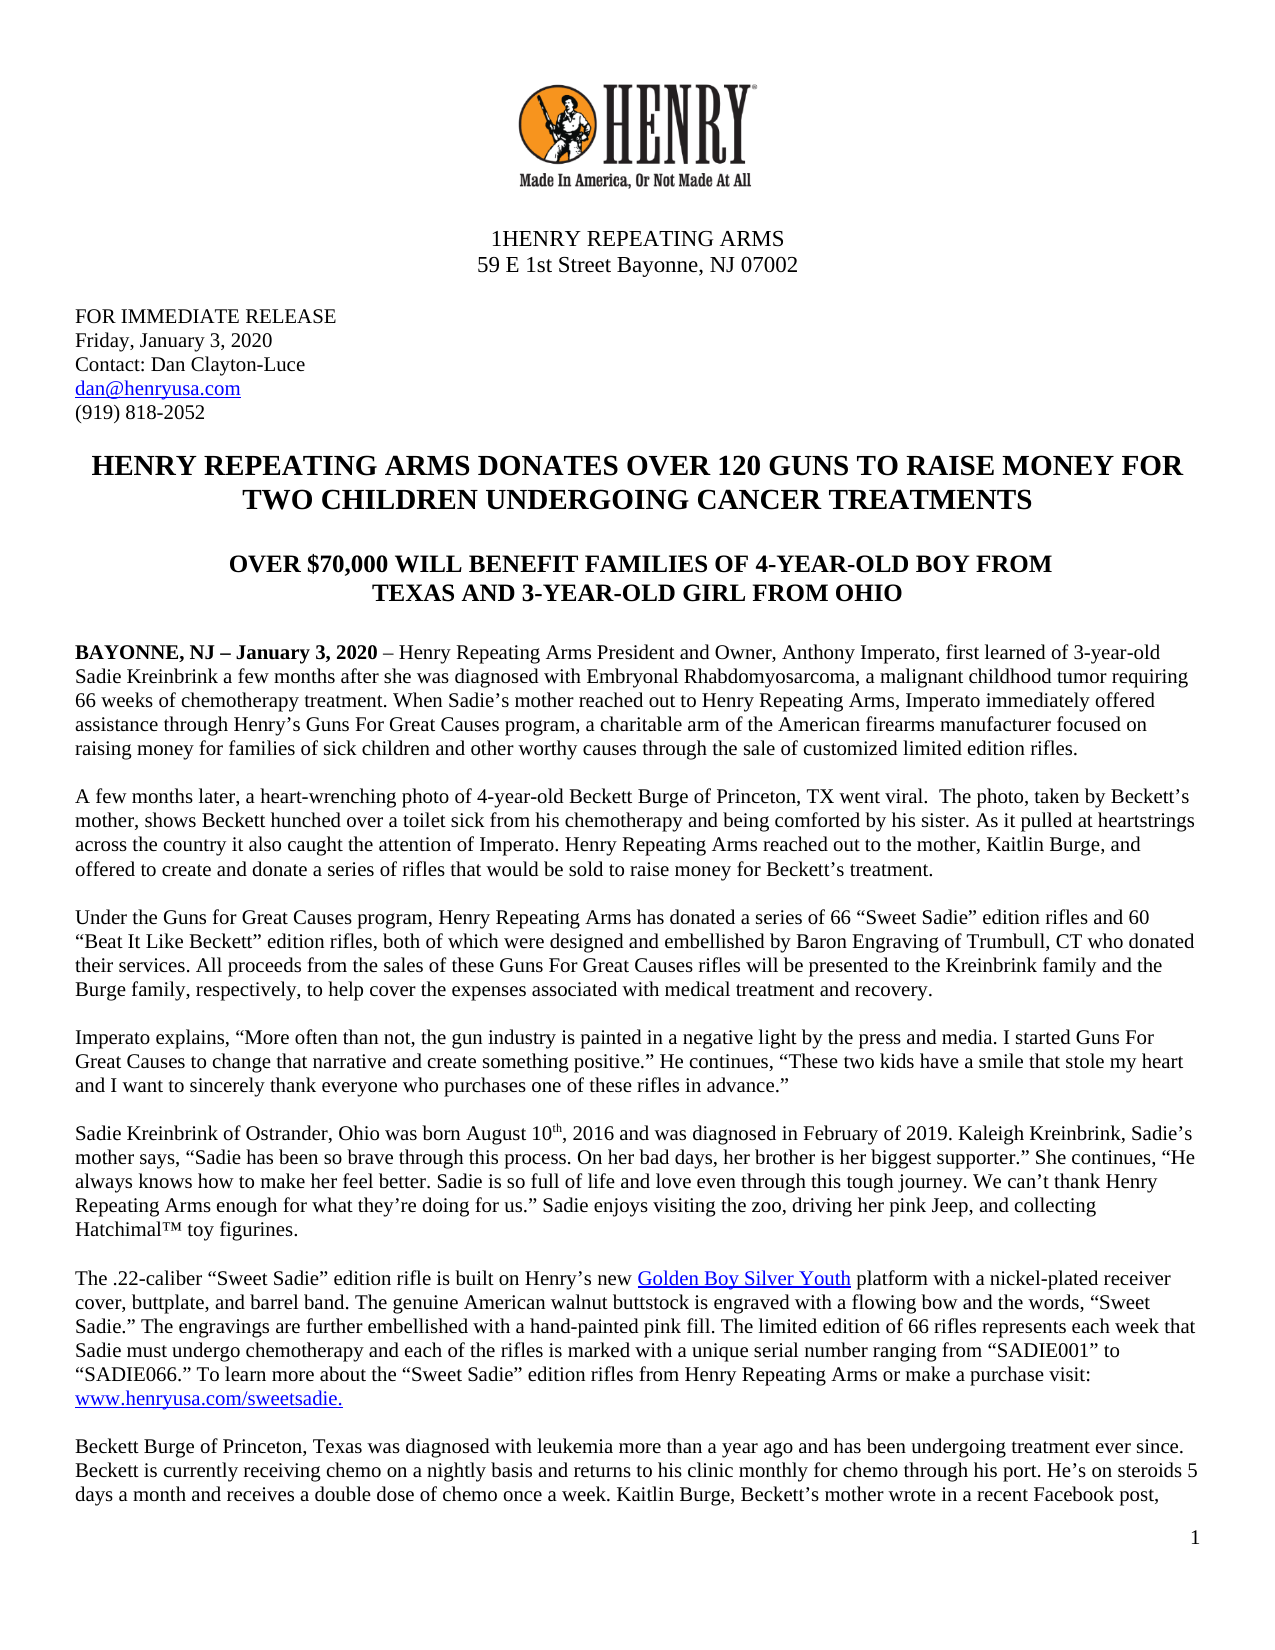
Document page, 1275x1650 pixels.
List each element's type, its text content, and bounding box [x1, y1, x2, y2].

text HENRY REPEATING ARMS DONATES OVER 120 GUNS TO RAISE MONEY FOR TWO CHILDREN UNDERGOING CANCER TREATMENTS [75, 448, 1200, 515]
text Under the Guns for Great Causes program, Henry Repeating Arms has donated a series of 66 “Sweet Sadie” edition rifles and 60 “Beat It Like Beckett” edition rifles, both of which were designed and embellished by Baron Engraving of Trumbull, CT who donated their services. All proceeds from the sales of these Guns For Great Causes rifles will be presented to the Kreinbrink family and the Burge family, respectively, to help cover the expenses associated with medical treatment and recovery. [75, 881, 1200, 1001]
text Contact: Dan Clayton-Luce dan@henryusa.com [75, 352, 1200, 400]
text The .22-caliber “Sweet Sadie” edition rifle is built on Henry’s new Golden Boy Silver Youth platform with a nickel-plated receiver cover, buttplate, and barrel band. The genuine American walnut buttstock is engraved with a flowing bow and the words, “Sweet Sadie.” The engravings are further embellished with a hand-painted pink fill. The limited edition of 66 rifles represents each week that Sadie must undergo chemotherapy and each of the rifles is marked with a unique serial number ranging from “SADIE001” to “SADIE066.” To learn more about the “Sweet Sadie” edition rifles from Henry Repeating Arms or make a purchase visit: www.henryusa.com/sweetsadie. [75, 1266, 1200, 1410]
text BAYONNE, NJ – January 3, 2020 – Henry Repeating Arms President and Owner, Anthony Imperato, first learned of 3-year-old Sadie Kreinbrink a few months after she was diagnosed with Embryonal Rhabdomyosarcoma, a malignant childhood tumor requiring 66 weeks of chemotherapy treatment. When Sadie’s mother reached out to Henry Repeating Arms, Imperato immediately offered assistance through Henry’s Guns For Great Causes program, a charitable arm of the American firearms manufacturer focused on raising money for families of sick children and other worthy causes through the sale of customized limited edition rifles. [75, 640, 1200, 760]
text A few months later, a heart-wrenching photo of 4-year-old Beckett Burge of Princeton, TX went viral. The photo, taken by Beckett’s mother, shows Beckett hunched over a toilet sick from his chemotherapy and being comforted by his sister. As it pulled at heartstrings across the country it also caught the attention of Imperato. Henry Repeating Arms reached out to the mother, Kaitlin Burge, and offered to create and donate a series of rifles that would be sold to raise money for Beckett’s treatment. [75, 784, 1200, 881]
text TEXAS AND 3-YEAR-OLD GIRL FROM OHIO [75, 578, 1200, 606]
text Imperato explains, “More often than not, the gun industry is painted in a negative light by the press and media. I started Guns For Great Causes to change that narrative and create something positive.” He continues, “These two kids have a smile that stole my heart and I want to sincerely thank everyone who purchases one of these rifles in advance.” Sadie Kreinbrink of Ostrander, Ohio was born August 10th, 2016 and was diagnosed in February of 2019. Kaleigh Kreinbrink, Sadie’s mother says, “Sadie has been so brave through this process. On her bad days, her brother is her biggest supporter.” She continues, “He always knows how to make her feel better. Sadie is so full of life and love even through this tough journey. We can’t thank Henry Repeating Arms enough for what they’re doing for us.” Sadie enjoys visiting the zoo, driving her pink Jeep, and collecting Hatchimal™ toy figurines. [75, 1025, 1200, 1241]
text OVER $70,000 WILL BENEFIT FAMILIES OF 4-YEAR-OLD BOY FROM [75, 549, 1200, 578]
text HENRY REPEATING ARMS 59 E 1st Street Bayonne, NJ 07002 [75, 225, 1200, 277]
text (919) 818-2052 [75, 400, 1200, 424]
text FOR IMMEDIATE RELEASE [75, 304, 1200, 328]
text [75, 1434, 1200, 1506]
picture [514, 75, 761, 199]
text Friday, January 3, 2020 [75, 328, 1200, 352]
